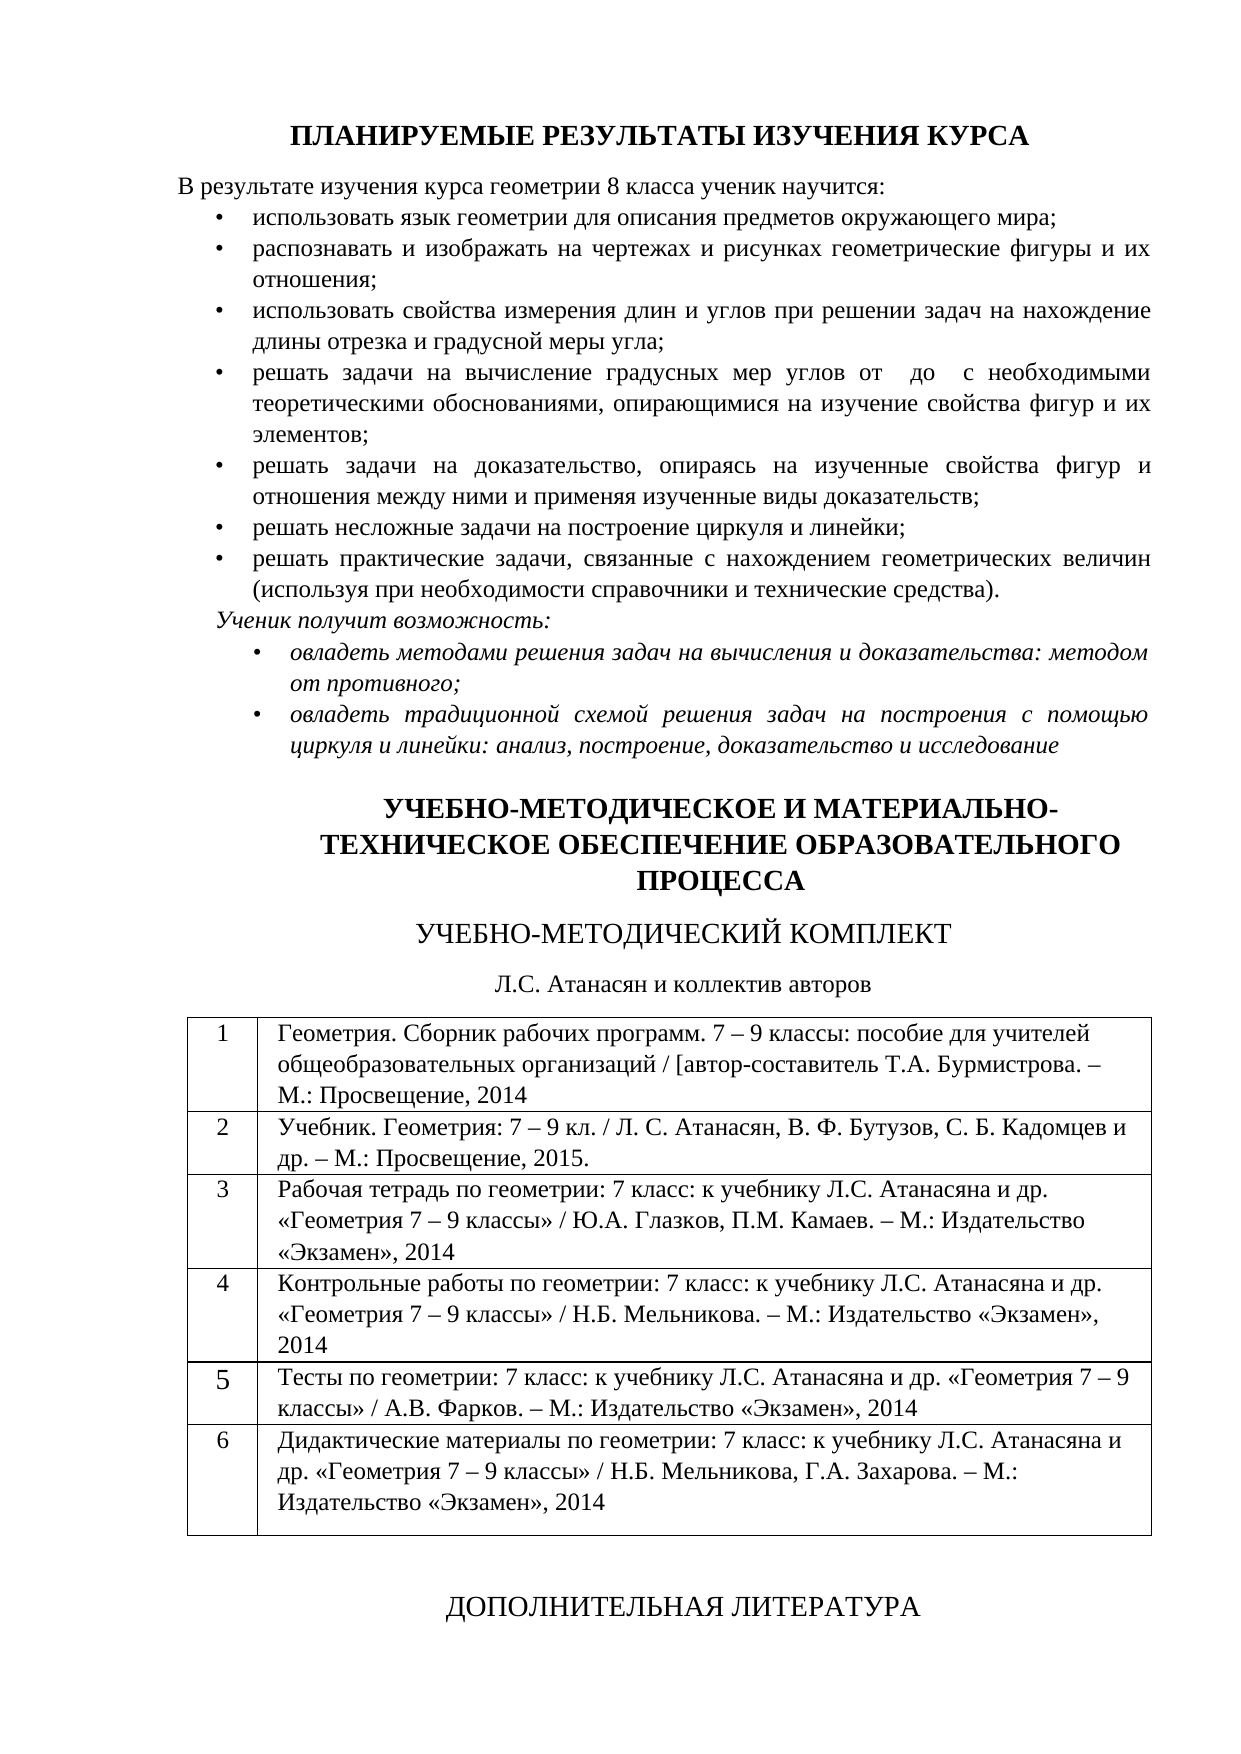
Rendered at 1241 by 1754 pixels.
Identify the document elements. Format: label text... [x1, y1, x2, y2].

table_cell Контрольные работы по геометрии: 7 класс: к учебнику Л.С. Атанасяна и др. «Геометрия 7 – 9 классы» / Н.Б. Мельникова. – М.: Издательство «Экзамен», 2014 [258, 1269, 1151, 1361]
list овладеть традиционной схемой решения задач на построения с помощью циркуля и линейки: анализ, построение, доказательство и исследование [252, 699, 1152, 758]
list решать несложные задачи на построение циркуля и линейки; [215, 512, 1152, 541]
text В результате изучения курса геометрии 8 класса ученик научится: [177, 171, 1152, 200]
list решать практические задачи, связанные с нахождением геометрических величин (используя при необходимости справочники и технические средства). [215, 543, 1152, 603]
table_cell 6 [188, 1425, 257, 1535]
table_header Геометрия. Сборник рабочих программ. 7 – 9 классы: пособие для учителей общеобразовательных организаций / [автор-составитель Т.А. Бурмистрова. – М.: Просвещение, 2014 [258, 1018, 1151, 1111]
text УЧЕБНО-МЕТОДИЧЕСКОЕ И МАТЕРИАЛЬНО-ТЕХНИЧЕСКОЕ ОБЕСПЕЧЕНИЕ ОБРАЗОВАТЕЛЬНОГО ПРОЦЕССА [290, 791, 1152, 897]
text ПЛАНИРУЕМЫЕ РЕЗУЛЬТАТЫ ИЗУЧЕНИЯ КУРСА [290, 118, 1152, 152]
table_cell Рабочая тетрадь по геометрии: 7 класс: к учебнику Л.С. Атанасяна и др. «Геометрия 7 – 9 классы» / Ю.А. Глазков, П.М. Камаев. – М.: Издательство «Экзамен», 2014 [258, 1175, 1151, 1267]
table_cell Учебник. Геометрия: 7 – 9 кл. / Л. С. Атанасян, В. Ф. Бутузов, С. Б. Кадомцев и др. – М.: Просвещение, 2015. [258, 1112, 1151, 1173]
text Л.С. Атанасян и коллектив авторов [215, 969, 1152, 998]
table_cell 3 [188, 1175, 257, 1267]
table_cell 2 [188, 1112, 257, 1173]
list решать задачи на вычисление градусных мер углов от до с необходимыми теоретическими обоснованиями, опирающимися на изучение свойства фигур и их элементов; [215, 357, 1152, 448]
table_cell Тесты по геометрии: 7 класс: к учебнику Л.С. Атанасяна и др. «Геометрия 7 – 9 классы» / А.В. Фарков. – М.: Издательство «Экзамен», 2014 [258, 1363, 1151, 1424]
text ДОПОЛНИТЕЛЬНАЯ ЛИТЕРАТУРА [215, 1589, 1152, 1622]
table_header 1 [188, 1018, 257, 1111]
list использовать язык геометрии для описания предметов окружающего мира; [215, 202, 1152, 231]
list распознавать и изображать на чертежах и рисунках геометрические фигуры и их отношения; [215, 233, 1152, 293]
list использовать свойства измерения длин и углов при решении задач на нахождение длины отрезка и градусной меры угла; [215, 295, 1152, 355]
list овладеть методами решения задач на вычисления и доказательства: методом от противного; [252, 637, 1152, 696]
text Ученик получит возможность: [215, 606, 1152, 634]
table_cell Дидактические материалы по геометрии: 7 класс: к учебнику Л.С. Атанасяна и др. «Геометрия 7 – 9 классы» / Н.Б. Мельникова, Г.А. Захарова. – М.: Издательство «Экзамен», 2014 [258, 1425, 1151, 1535]
table_cell 5 [188, 1363, 257, 1424]
list решать задачи на доказательство, опираясь на изученные свойства фигур и отношения между ними и применяя изученные виды доказательств; [215, 450, 1152, 510]
text УЧЕБНО-МЕТОДИЧЕСКИЙ КОМПЛЕКТ [215, 916, 1152, 949]
table_cell 4 [188, 1269, 257, 1361]
